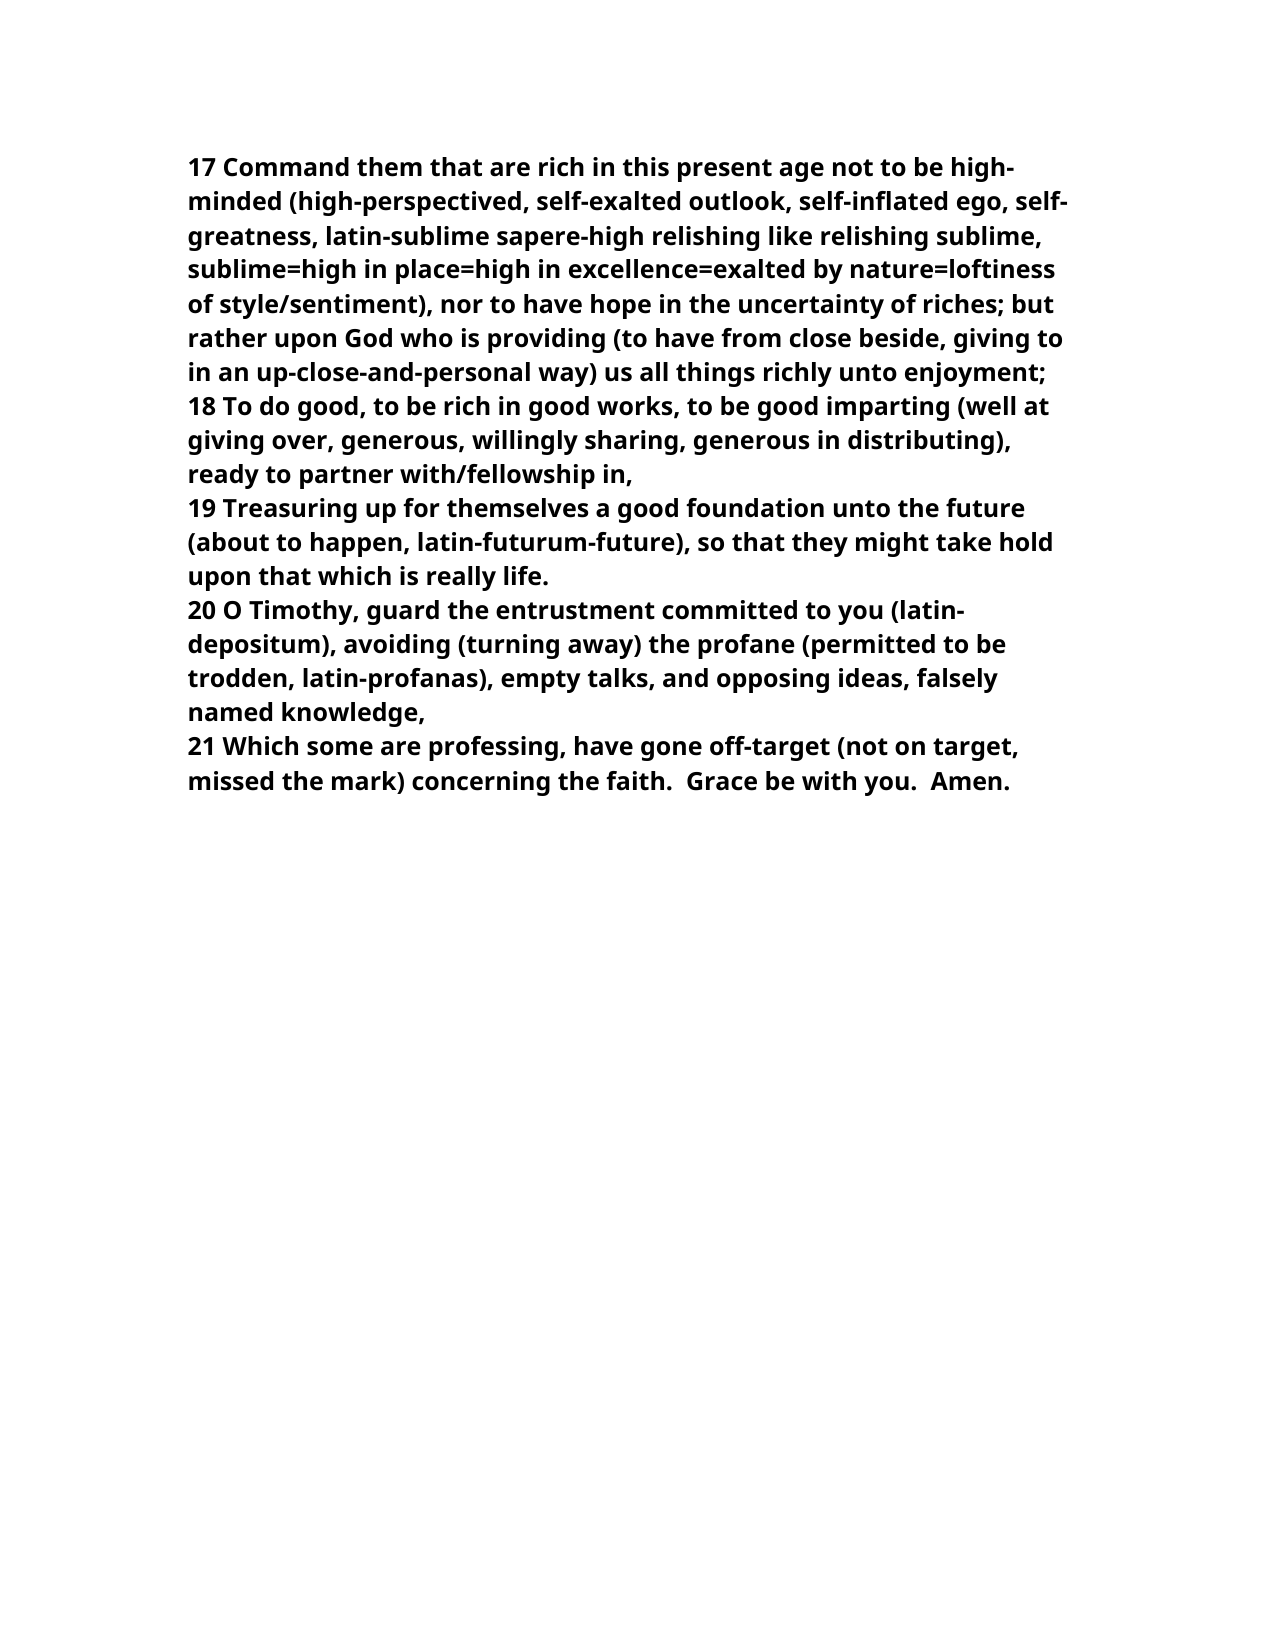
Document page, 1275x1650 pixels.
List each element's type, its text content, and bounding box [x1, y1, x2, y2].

text 18 To do good, to be rich in good works, to be good imparting (well at giving over, generous, willingly sharing, generous in distributing), ready to partner with/fellowship in, [187, 388, 1087, 491]
text 17 Command them that are rich in this present age not to be high-minded (high-perspectived, self-exalted outlook, self-inflated ego, self-greatness, latin-sublime sapere-high relishing like relishing sublime, sublime=high in place=high in excellence=exalted by nature=loftiness of style/sentiment), nor to have hope in the uncertainty of riches; but rather upon God who is providing (to have from close beside, giving to in an up-close-and-personal way) us all things richly unto enjoyment; [187, 150, 1087, 388]
text 21 Which some are professing, have gone off-target (not on target, missed the mark) concerning the faith. Grace be with you. Amen. [187, 729, 1087, 797]
text 19 Treasuring up for themselves a good foundation unto the future (about to happen, latin-futurum-future), so that they might take hold upon that which is really life. [187, 491, 1087, 593]
text 20 O Timothy, guard the entrustment committed to you (latin- depositum), avoiding (turning away) the profane (permitted to be trodden, latin-profanas), empty talks, and opposing ideas, falsely named knowledge, [187, 593, 1087, 729]
